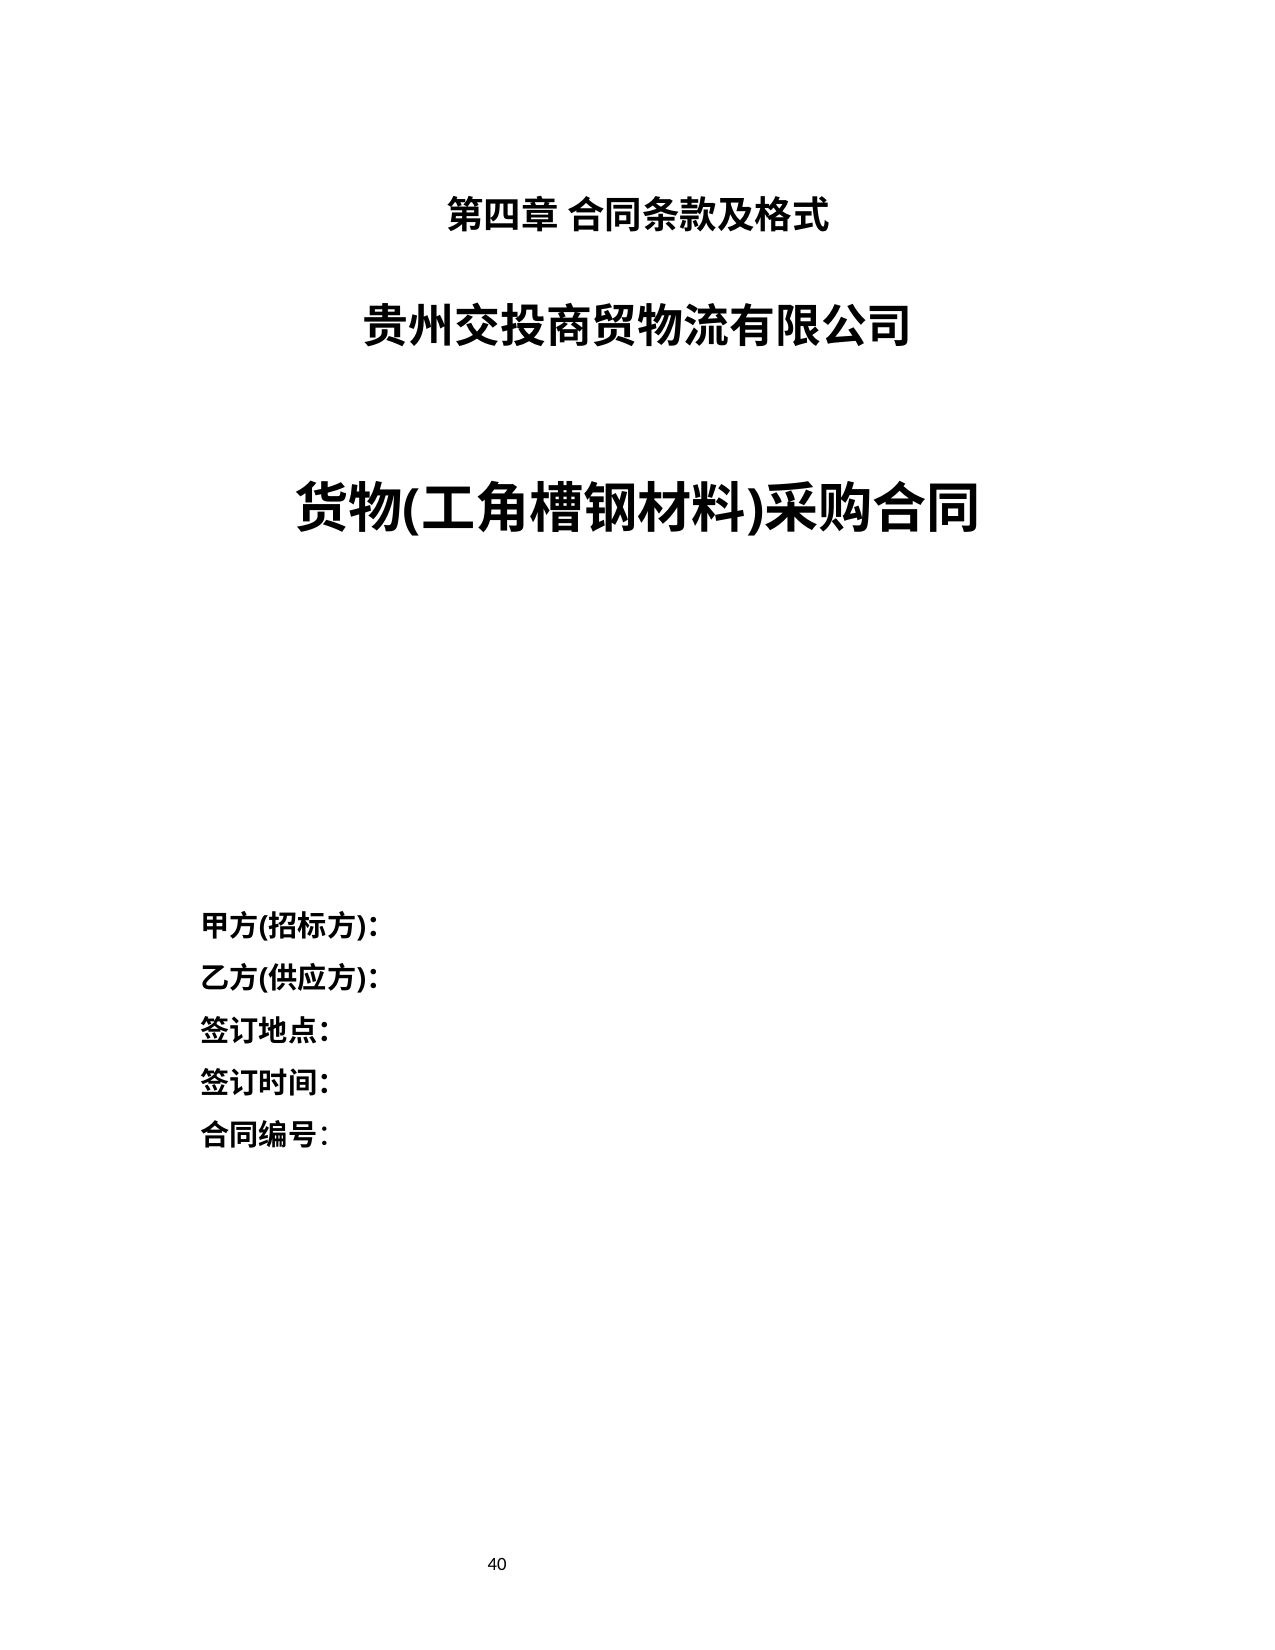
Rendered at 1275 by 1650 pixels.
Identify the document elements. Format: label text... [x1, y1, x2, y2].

text 货物(工角槽钢材料)采购合同 [112, 465, 1162, 543]
text 签订地点： [112, 999, 1162, 1051]
text 合同编号： [112, 1103, 1162, 1156]
text 签订时间： [112, 1051, 1162, 1103]
text 贵州交投商贸物流有限公司 [112, 301, 1162, 353]
text 甲方(招标方)： [112, 895, 1162, 947]
subtitle 第四章 合同条款及格式 [112, 185, 1162, 240]
text 乙方(供应方)： [112, 947, 1162, 999]
